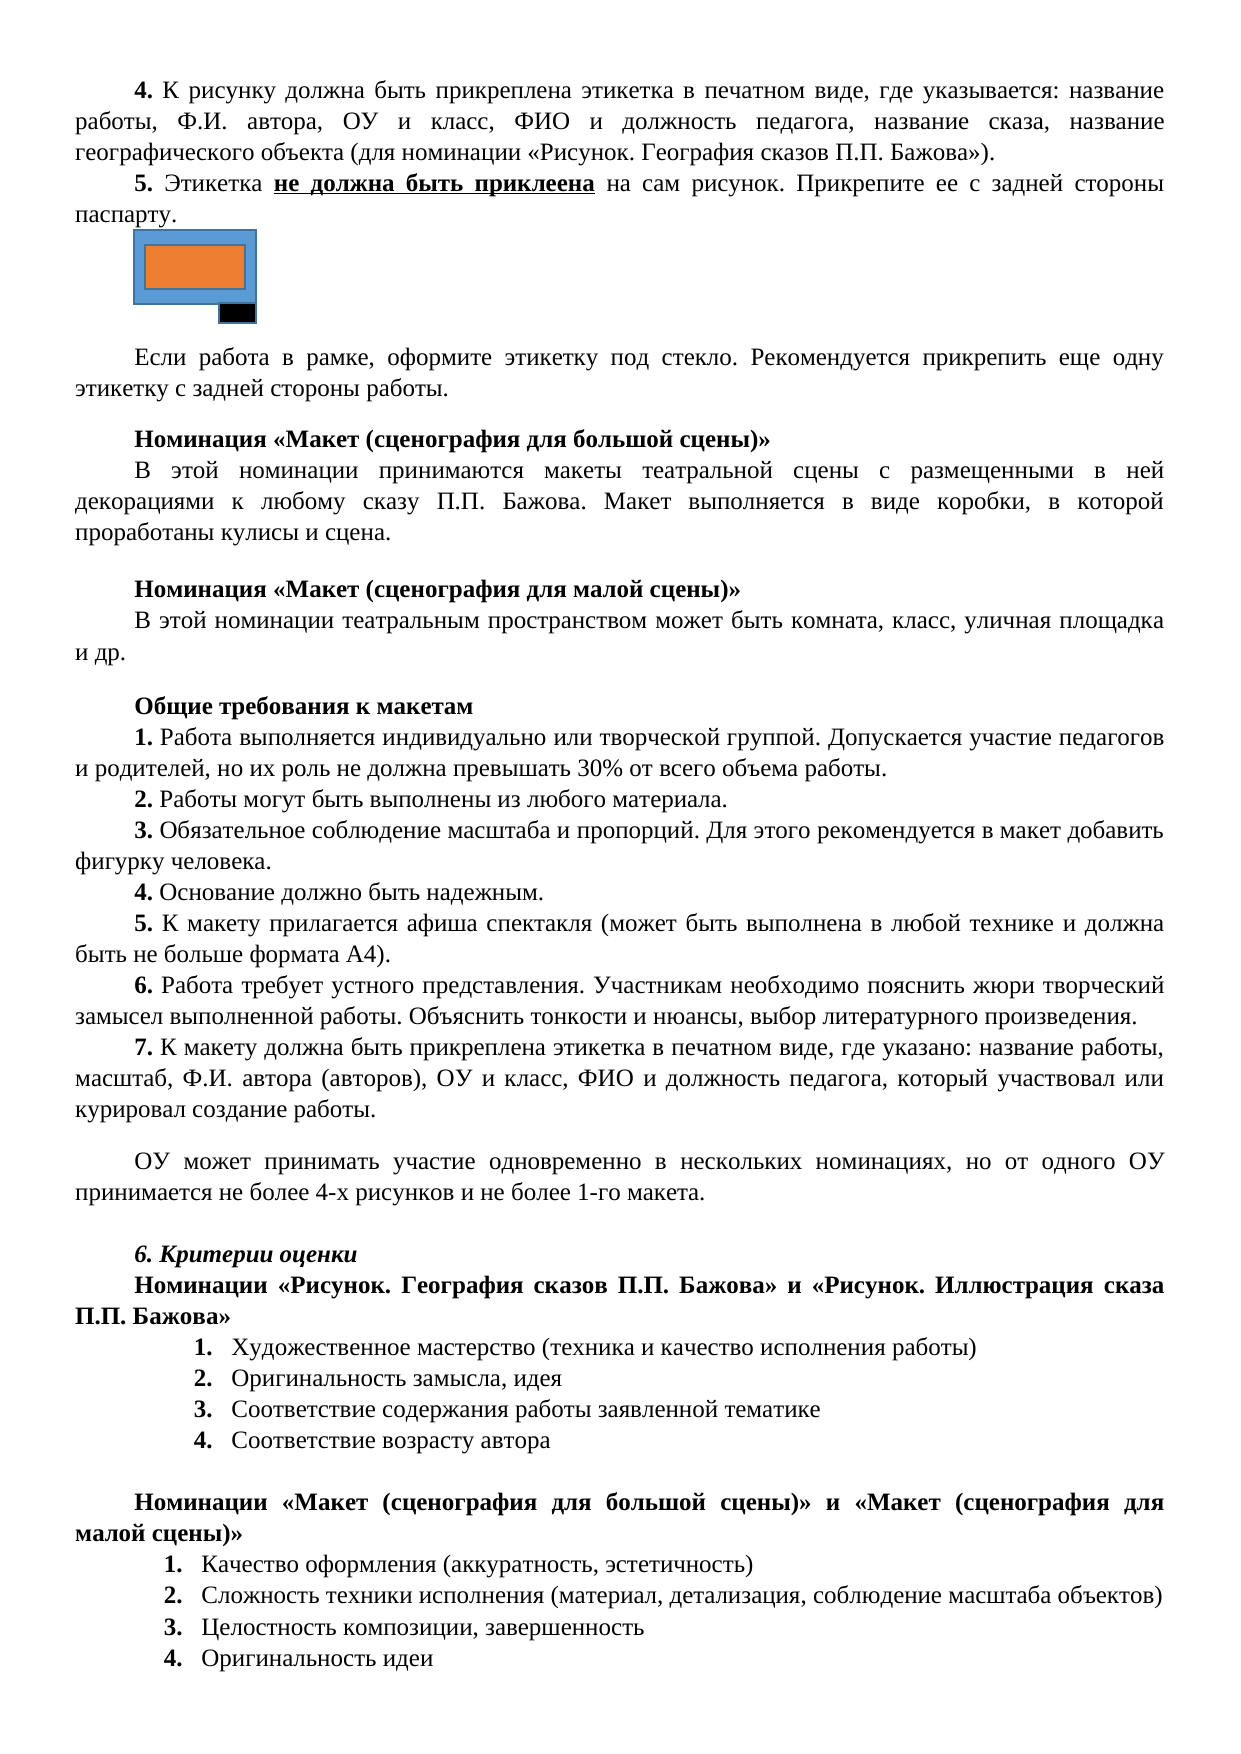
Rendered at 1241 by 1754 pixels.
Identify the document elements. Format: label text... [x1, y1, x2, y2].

list Соответствие содержания работы заявленной тематике [194, 1394, 1165, 1423]
text 2. Работы могут быть выполнены из любого материала. [75, 784, 1165, 813]
text Номинации «Макет (сценография для большой сцены)» и «Макет (сценография для малой сцены)» [75, 1487, 1165, 1547]
text Если работа в рамке, оформите этикетку под стекло. Рекомендуется прикрепить еще одну этикетку с задней стороны работы. [75, 342, 1165, 401]
list Сложность техники исполнения (материал, детализация, соблюдение масштаба объектов) [164, 1581, 1165, 1609]
list Целостность композиции, завершенность [164, 1612, 1165, 1640]
text Номинация «Макет (сценография для большой сцены)» [75, 424, 1165, 453]
text Номинация «Макет (сценография для малой сцены)» [75, 574, 1165, 603]
text 7. К макету должна быть прикреплена этикетка в печатном виде, где указано: название работы, масштаб, Ф.И. автора (авторов), ОУ и класс, ФИО и должность педагога, который участвовал или курировал создание работы. [75, 1032, 1165, 1123]
text В этой номинации принимаются макеты театральной сцены с размещенными в ней декорациями к любому сказу П.П. Бажова. Макет выполняется в виде коробки, в которой проработаны кулисы и сцена. [75, 455, 1165, 546]
list Оригинальность идеи [164, 1643, 1165, 1671]
text Общие требования к макетам [75, 691, 1165, 719]
text 5. Этикетка не должна быть приклеена на сам рисунок. Прикрепите ее с задней стороны паспарту. [75, 168, 1165, 228]
text 5. К макету прилагается афиша спектакля (может быть выполнена в любой технике и должна быть не больше формата А4). [75, 908, 1165, 968]
text 4. К рисунку должна быть прикреплена этикетка в печатном виде, где указывается: название работы, Ф.И. автора, ОУ и класс, ФИО и должность педагога, название сказа, название географического объекта (для номинации «Рисунок. География сказов П.П. Бажова»). [75, 75, 1165, 166]
list Оригинальность замысла, идея [194, 1363, 1165, 1392]
text Номинации «Рисунок. География сказов П.П. Бажова» и «Рисунок. Иллюстрация сказа П.П. Бажова» [75, 1270, 1165, 1330]
text ОУ может принимать участие одновременно в нескольких номинациях, но от одного ОУ принимается не более 4-х рисунков и не более 1-го макета. [75, 1146, 1165, 1206]
text 6. Критерии оценки [75, 1239, 1165, 1268]
text 6. Работа требует устного представления. Участникам необходимо пояснить жюри творческий замысел выполненной работы. Объяснить тонкости и нюансы, выбор литературного произведения. [75, 970, 1165, 1030]
list Качество оформления (аккуратность, эстетичность) [164, 1549, 1165, 1578]
text В этой номинации театральным пространством может быть комната, класс, уличная площадка и др. [75, 606, 1165, 665]
list Художественное мастерство (техника и качество исполнения работы) [194, 1332, 1165, 1361]
text 3. Обязательное соблюдение масштаба и пропорций. Для этого рекомендуется в макет добавить фигурку человека. [75, 815, 1165, 875]
text 4. Основание должно быть надежным. [75, 877, 1165, 906]
text 1. Работа выполняется индивидуально или творческой группой. Допускается участие педагогов и родителей, но их роль не должна превышать 30% от всего объема работы. [75, 722, 1165, 782]
list Соответствие возрасту автора [194, 1425, 1165, 1454]
